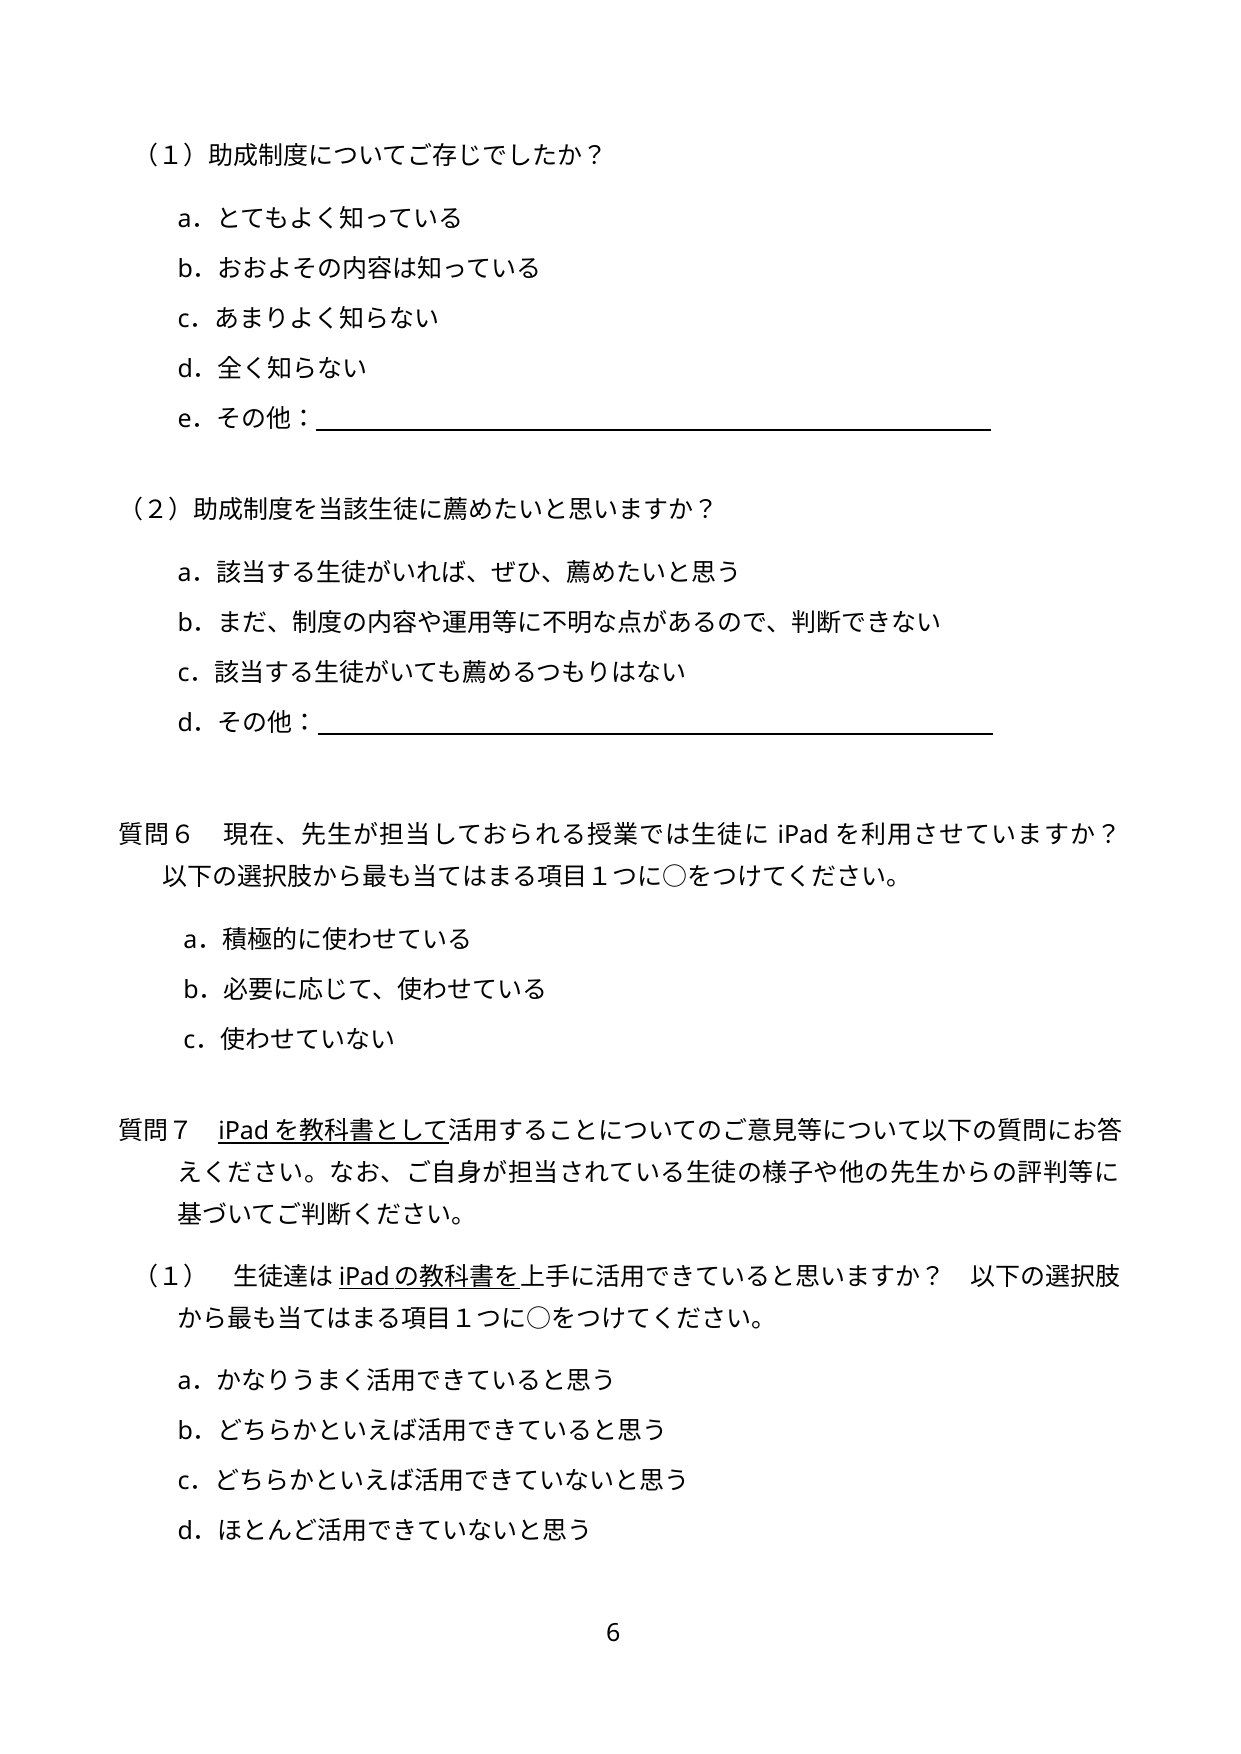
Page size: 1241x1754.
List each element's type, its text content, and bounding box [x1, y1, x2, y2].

text b．まだ、制度の内容や運用等に不明な点があるので、判断できない [177, 600, 1122, 641]
text d．全く知らない [177, 346, 1122, 387]
text 質問７ iPadを教科書として活用することについてのご意見等について以下の質問にお答えください。なお、ご自身が担当されている生徒の様子や他の先生からの評判等に基づいてご判断ください。 [118, 1108, 1122, 1233]
text d．ほとんど活用できていないと思う [162, 1508, 1122, 1550]
text a．該当する生徒がいれば、ぜひ、薦めたいと思う [177, 550, 1122, 591]
text c．あまりよく知らない [177, 296, 1122, 337]
text a．とてもよく知っている [177, 196, 1122, 237]
text （２）助成制度を当該生徒に薦めたいと思いますか？ [118, 487, 1122, 529]
text （１）助成制度についてご存じでしたか？ [133, 133, 1122, 175]
text b．必要に応じて、使わせている [168, 966, 1122, 1008]
text b．おおよその内容は知っている [177, 246, 1122, 287]
text （１） 生徒達はiPadの教科書を上手に活用できていると思いますか？ 以下の選択肢から最も当てはまる項目１つに○をつけてください。 [133, 1254, 1122, 1337]
text b．どちらかといえば活用できていると思う [162, 1408, 1122, 1450]
text a．かなりうまく活用できていると思う [162, 1358, 1122, 1400]
text c．使わせていない [168, 1016, 1122, 1058]
text 質問６ 現在、先生が担当しておられる授業では生徒にiPadを利用させていますか？ 以下の選択肢から最も当てはまる項目１つに○をつけてください。 [118, 812, 1122, 896]
text c．どちらかといえば活用できていないと思う [162, 1458, 1122, 1500]
text e．その他： [177, 396, 1122, 437]
text d．その他： [177, 700, 1122, 741]
text a．積極的に使わせている [168, 916, 1122, 958]
text c．該当する生徒がいても薦めるつもりはない [177, 650, 1122, 691]
